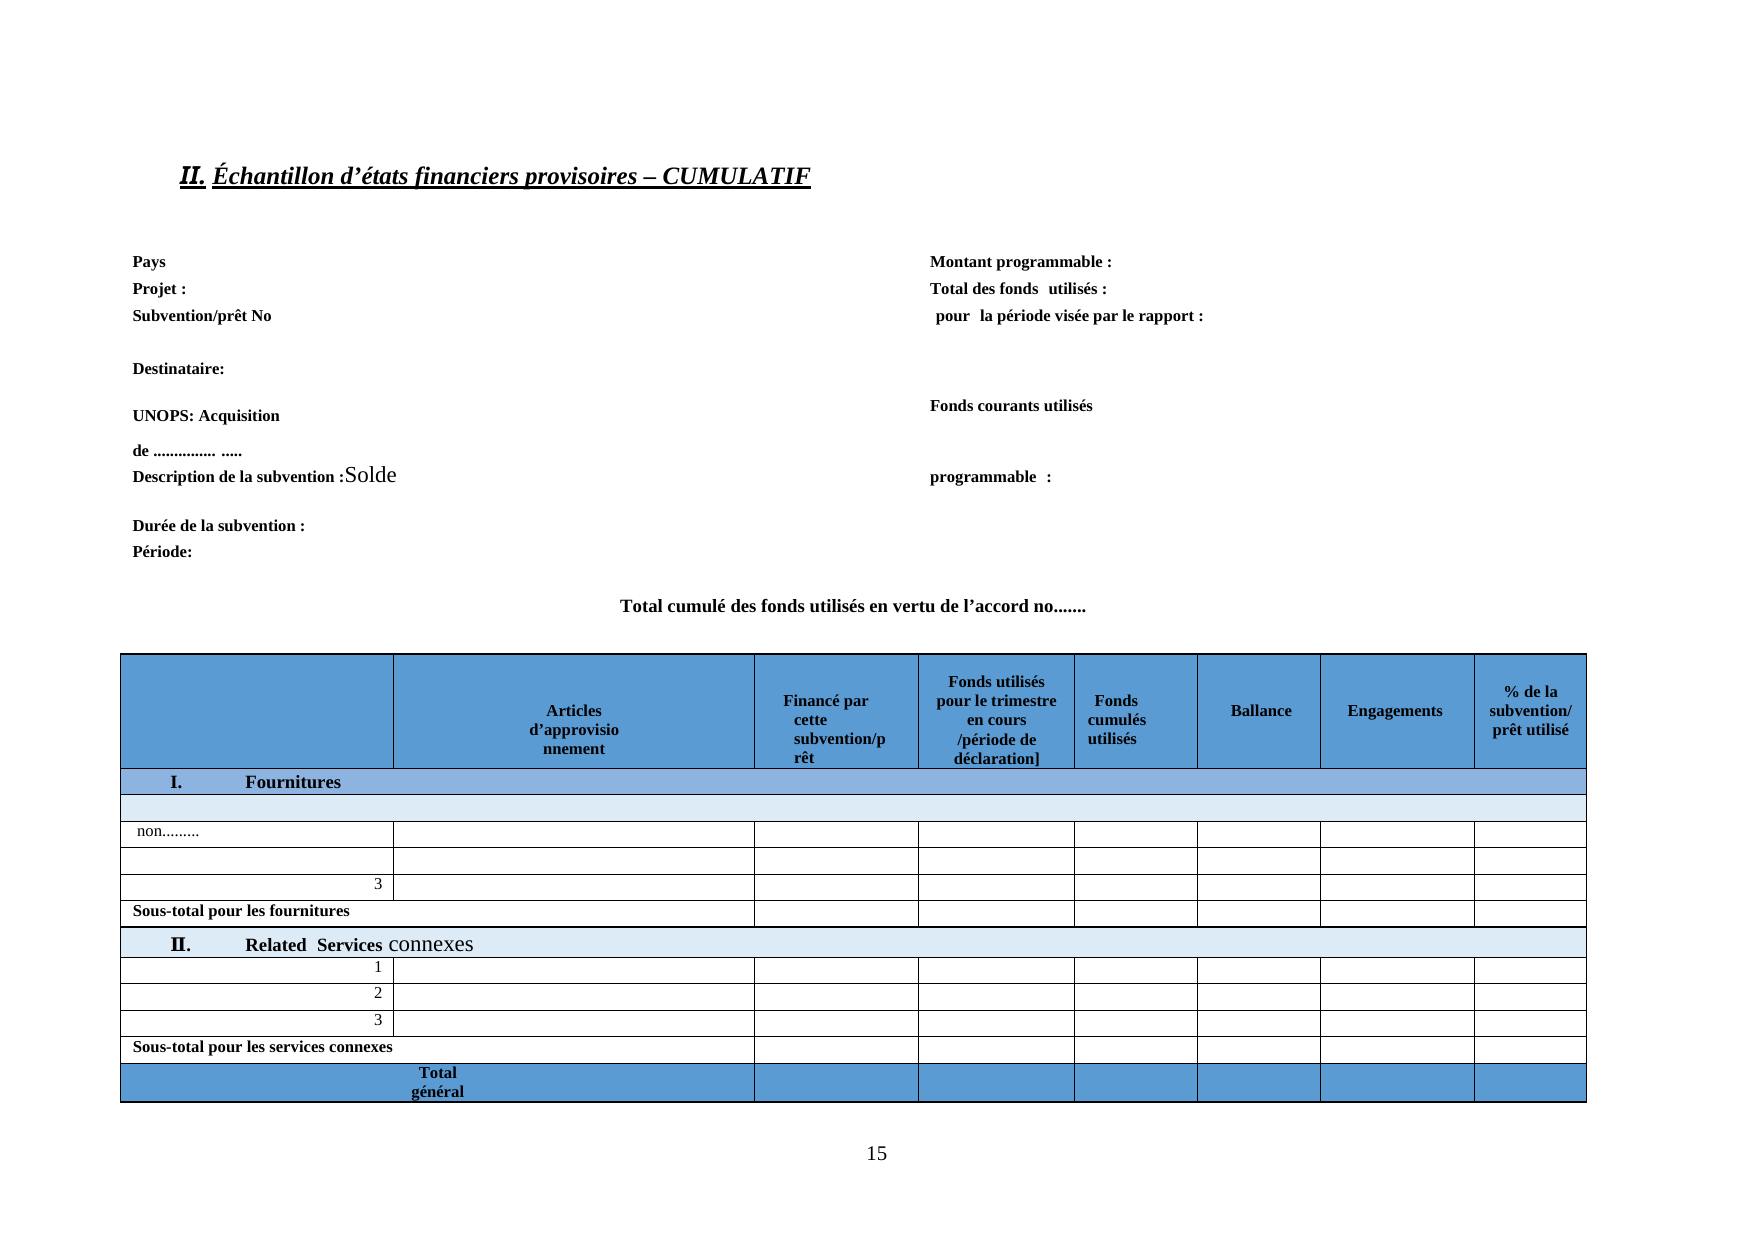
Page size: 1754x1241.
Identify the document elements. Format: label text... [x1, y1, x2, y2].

table_cell [1321, 848, 1474, 874]
table_cell [919, 901, 1074, 926]
table_cell Ⅱ. Related Services connexes [121, 928, 1586, 957]
table_cell Sous-total pour les services connexes [121, 1037, 754, 1063]
table_cell [1321, 875, 1474, 900]
table_cell [919, 1011, 1074, 1036]
table_header Articles d’approvisionnement [394, 655, 754, 768]
table_cell [755, 822, 918, 847]
table_cell [394, 875, 754, 900]
table_cell Total général [121, 1064, 754, 1101]
table_cell [1075, 875, 1197, 900]
table_cell 3 [121, 1011, 393, 1036]
table_header Engagements [1321, 655, 1474, 768]
table_cell [1198, 1011, 1320, 1036]
table_cell 1 [121, 958, 393, 983]
table_cell [1075, 958, 1197, 983]
text Total cumulé des fonds utilisés en vertu de l’accord no....... [612, 595, 1094, 617]
table_cell Sous-total pour les fournitures [121, 901, 754, 926]
table_cell [394, 1011, 754, 1036]
list Échantillon d’états financiers provisoires – CUMULATIF [180, 158, 1598, 192]
table_cell [121, 848, 393, 874]
table_cell [1198, 822, 1320, 847]
table_cell [1075, 1064, 1197, 1101]
table_cell [1075, 984, 1197, 1009]
table_cell [1475, 1037, 1586, 1063]
table_cell [1475, 901, 1586, 926]
table_cell I. Fournitures [121, 769, 1586, 794]
table_cell [1321, 1037, 1474, 1063]
table_cell [1198, 848, 1320, 874]
text Projet : Total des fonds utilisés : [132, 279, 1598, 298]
text Pays Montant programmable : [132, 252, 1598, 271]
table_header Fonds cumulés utilisés [1075, 655, 1197, 768]
table_cell [1198, 984, 1320, 1009]
table_cell [1321, 958, 1474, 983]
table_cell [755, 848, 918, 874]
table_header Financé par cette subvention/prêt [755, 655, 918, 768]
table_cell [755, 901, 918, 926]
table_cell [1475, 1064, 1586, 1101]
table_cell [394, 822, 754, 847]
text Période: [132, 542, 1598, 561]
text Fonds courants utilisés [930, 396, 1598, 415]
table_cell [755, 1011, 918, 1036]
table_cell [1198, 958, 1320, 983]
table_cell [1321, 901, 1474, 926]
table_cell [394, 958, 754, 983]
table_cell 2 [121, 984, 393, 1009]
table_cell [919, 984, 1074, 1009]
table_header [121, 655, 393, 768]
table_cell [1475, 958, 1586, 983]
table_cell [919, 822, 1074, 847]
table_cell [755, 1037, 918, 1063]
table_cell [919, 875, 1074, 900]
table_cell [755, 984, 918, 1009]
table_cell [919, 848, 1074, 874]
table_cell [394, 984, 754, 1009]
text Description de la subvention :Solde programmable : [132, 461, 1598, 488]
table_cell [755, 1064, 918, 1101]
table_cell [1075, 901, 1197, 926]
table_cell [919, 1037, 1074, 1063]
table_cell [1475, 848, 1586, 874]
table_cell [1475, 984, 1586, 1009]
table_cell [1075, 822, 1197, 847]
table_header Ballance [1198, 655, 1320, 768]
table_cell 3 [121, 875, 393, 900]
table_cell [1075, 1011, 1197, 1036]
table_cell [1198, 1064, 1320, 1101]
table_cell [755, 958, 918, 983]
table_cell [1198, 901, 1320, 926]
table_cell [1475, 875, 1586, 900]
table_cell [1321, 822, 1474, 847]
text Subvention/prêt No pour la période visée par le rapport : [132, 306, 1598, 325]
table_header Fonds utilisés pour le trimestre en cours /période de déclaration] [919, 655, 1074, 768]
table_cell [1321, 1011, 1474, 1036]
table_cell non......... [121, 822, 393, 847]
table_cell [919, 958, 1074, 983]
table_cell [1075, 848, 1197, 874]
table_cell [394, 848, 754, 874]
table_header % de la subvention/prêt utilisé [1475, 655, 1586, 768]
text Durée de la subvention : [132, 516, 1598, 535]
table_cell [755, 875, 918, 900]
table_cell [1475, 822, 1586, 847]
text UNOPS: Acquisition de ............... ..... [132, 406, 311, 461]
table_cell [1198, 1037, 1320, 1063]
table_cell [919, 1064, 1074, 1101]
table_cell [1321, 984, 1474, 1009]
table_cell [1198, 875, 1320, 900]
table_cell [1075, 1037, 1197, 1063]
table_cell [1321, 1064, 1474, 1101]
text Destinataire: [132, 359, 313, 378]
table_cell [121, 795, 1586, 821]
table_cell [1475, 1011, 1586, 1036]
